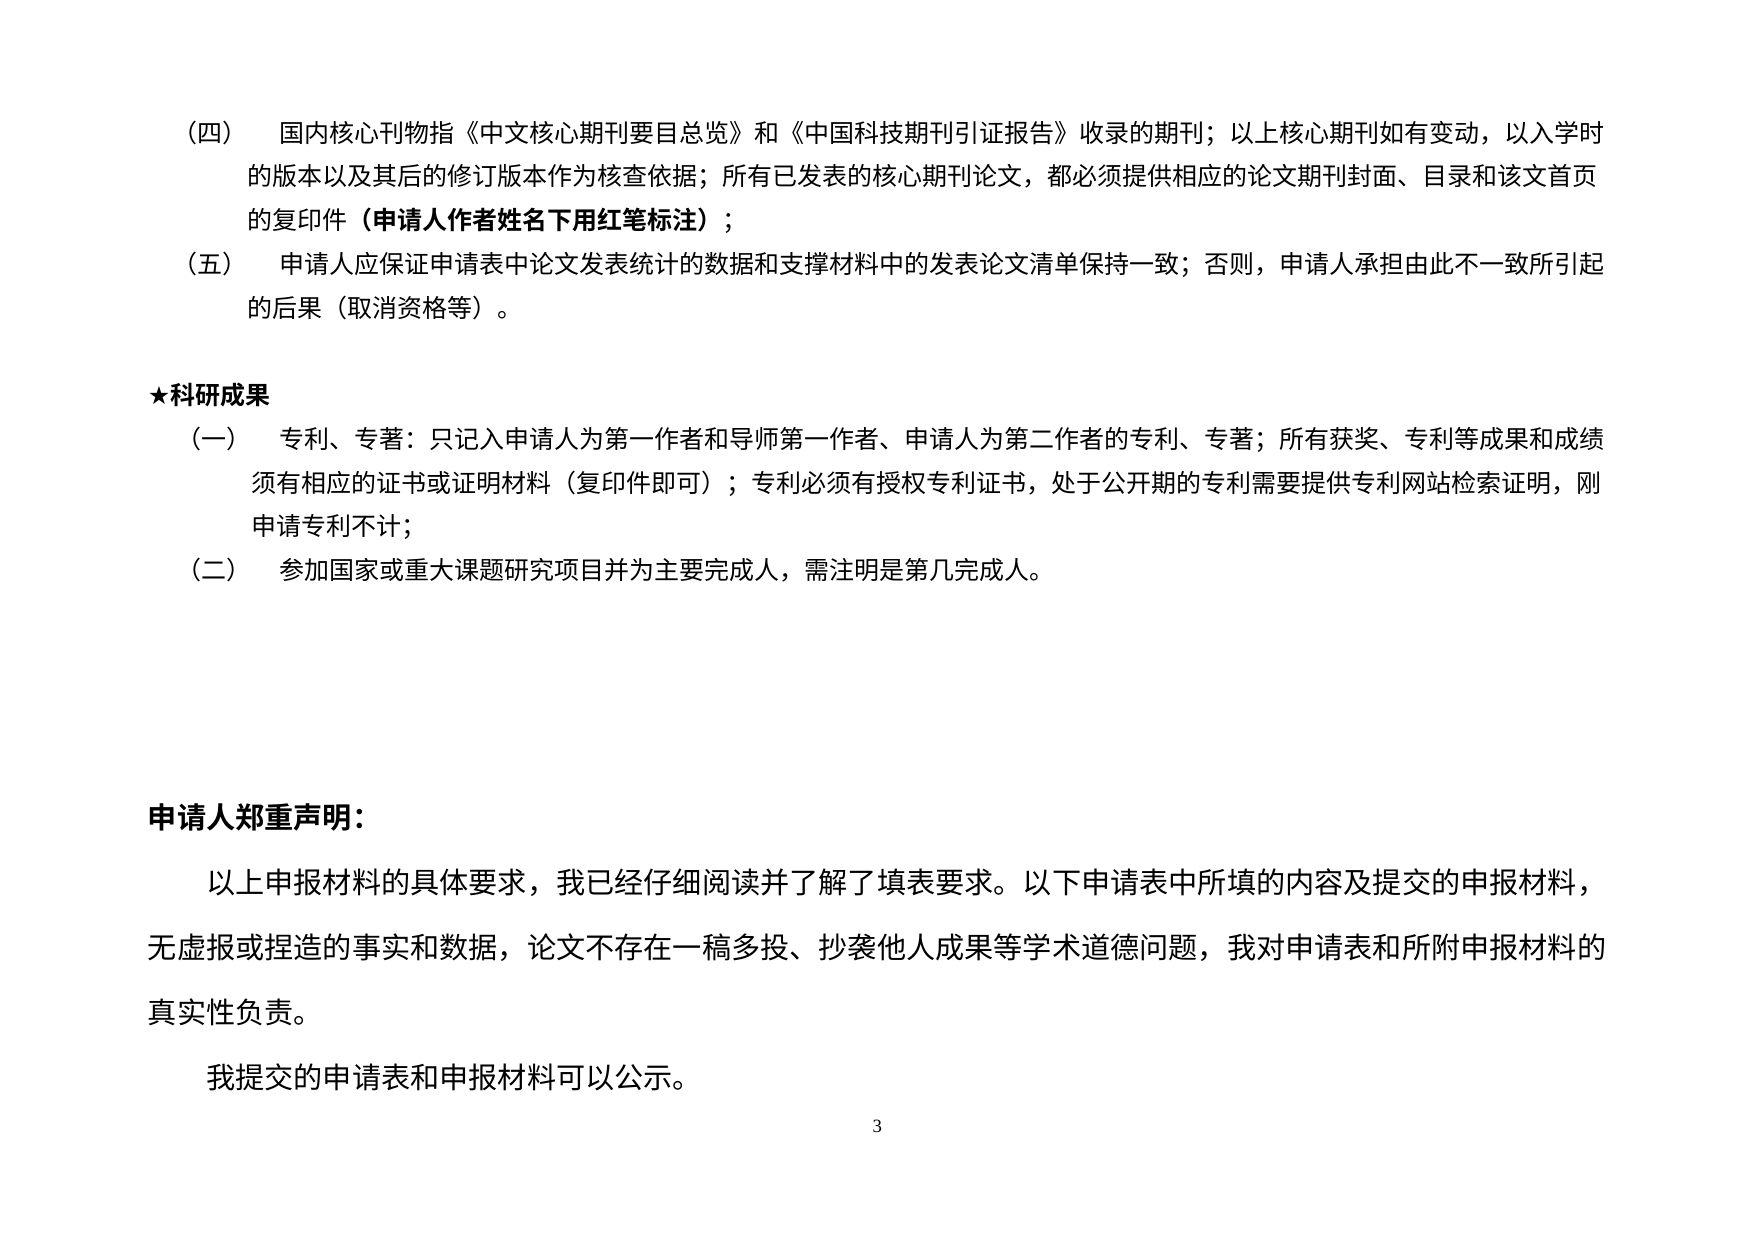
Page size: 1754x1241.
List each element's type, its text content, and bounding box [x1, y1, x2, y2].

text 以上申报材料的具体要求，我已经仔细阅读并了解了填表要求。以下申请表中所填的内容及提交的申报材料，无虚报或捏造的事实和数据，论文不存在一稿多投、抄袭他人成果等学术道德问题，我对申请表和所附申报材料的真实性负责。 [148, 848, 1606, 1043]
text ★科研成果 [148, 369, 1606, 413]
text 我提交的申请表和申报材料可以公示。 [148, 1043, 1606, 1108]
text 申请人郑重声明： [148, 783, 1606, 848]
list 专利、专著：只记入申请人为第一作者和导师第一作者、申请人为第二作者的专利、专著；所有获奖、专利等成果和成绩须有相应的证书或证明材料（复印件即可）；专利必须有授权专利证书，处于公开期的专利需要提供专利网站检索证明，刚申请专利不计； [176, 413, 1606, 544]
list 国内核心刊物指《中文核心期刊要目总览》和《中国科技期刊引证报告》收录的期刊；以上核心期刊如有变动，以入学时的版本以及其后的修订版本作为核查依据；所有已发表的核心期刊论文，都必须提供相应的论文期刊封面、目录和该文首页的复印件（申请人作者姓名下用红笔标注）； [173, 107, 1606, 238]
list 参加国家或重大课题研究项目并为主要完成人，需注明是第几完成人。 [176, 544, 1606, 588]
list 申请人应保证申请表中论文发表统计的数据和支撑材料中的发表论文清单保持一致；否则，申请人承担由此不一致所引起的后果（取消资格等）。 [173, 238, 1606, 326]
